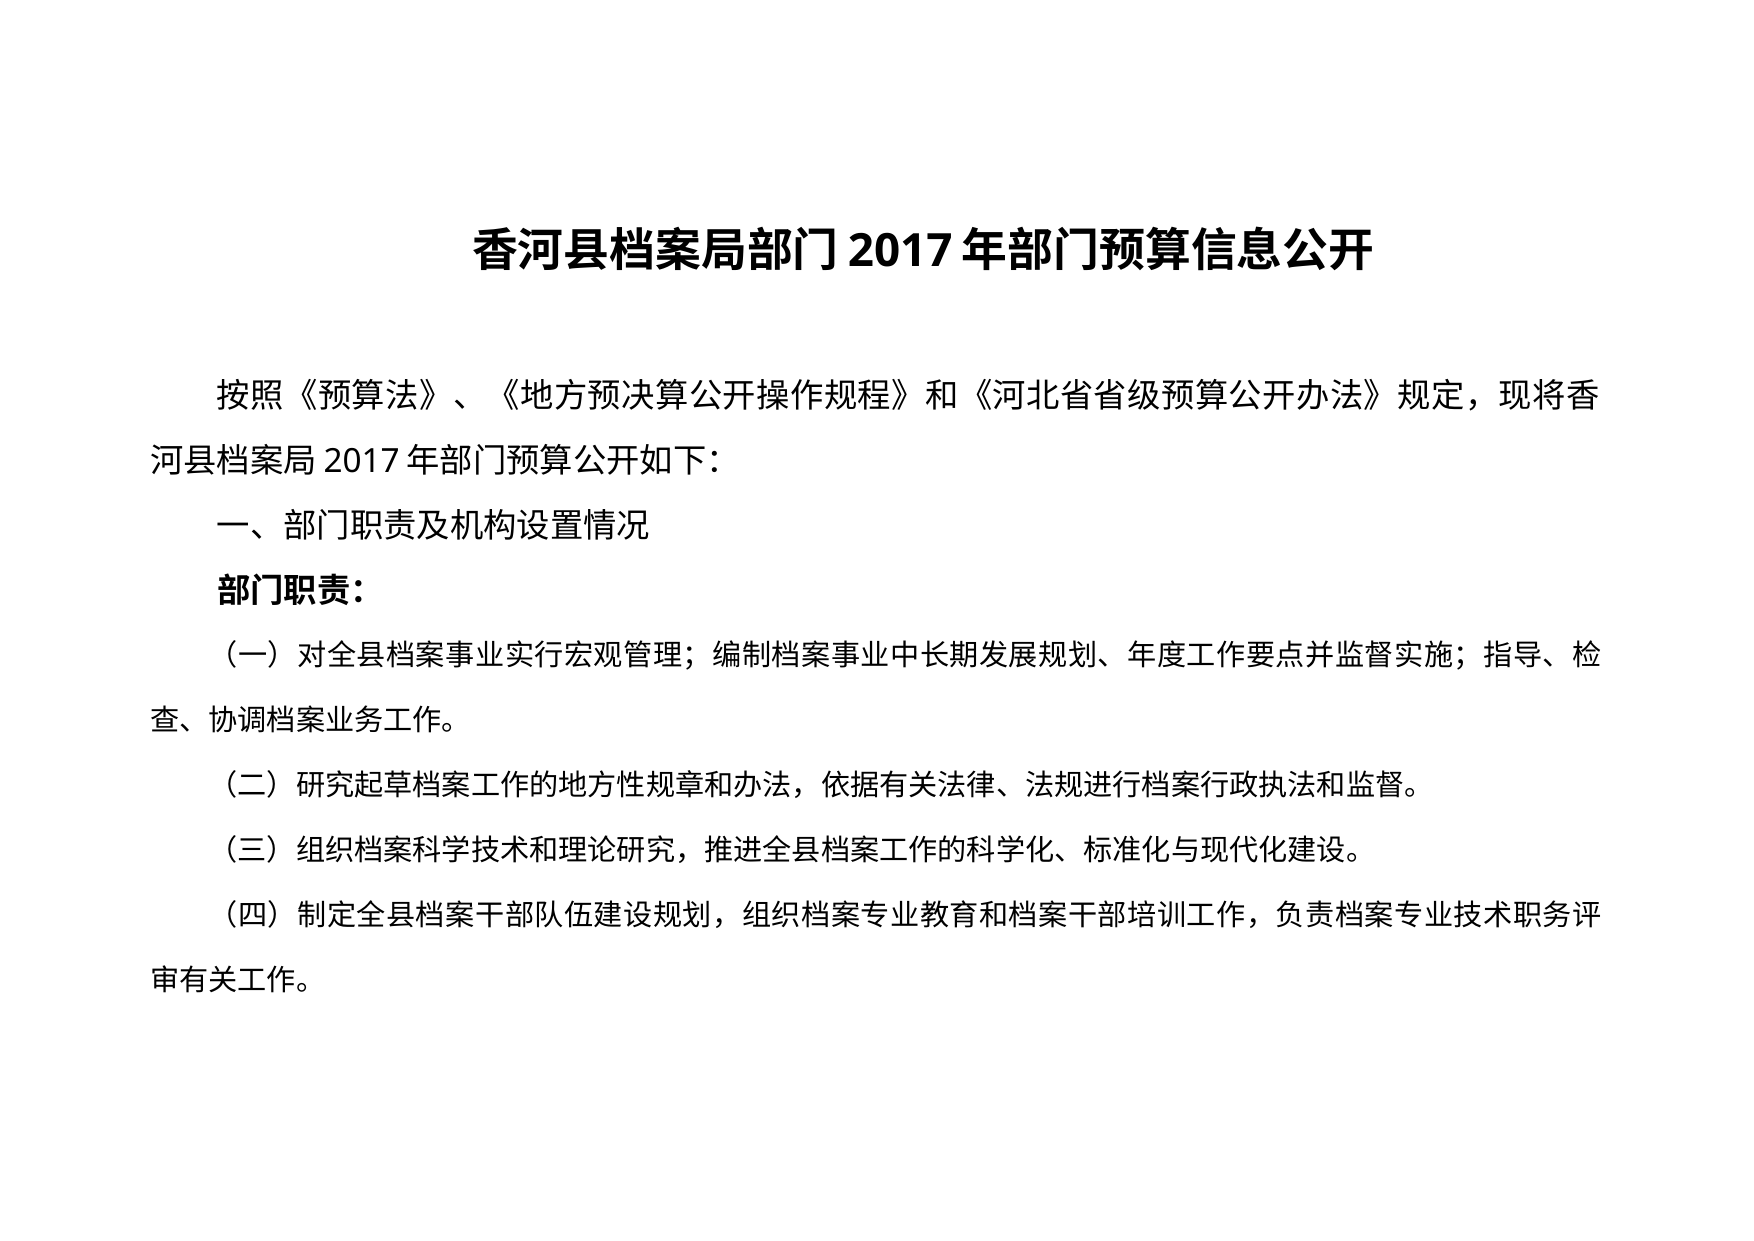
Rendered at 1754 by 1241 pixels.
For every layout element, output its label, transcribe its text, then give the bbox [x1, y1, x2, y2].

text （一）对全县档案事业实行宏观管理；编制档案事业中长期发展规划、年度工作要点并监督实施；指导、检查、协调档案业务工作。 [150, 620, 1604, 750]
text 部门职责： [150, 555, 1604, 620]
text （三）组织档案科学技术和理论研究，推进全县档案工作的科学化、标准化与现代化建设。 [150, 815, 1604, 880]
text （二）研究起草档案工作的地方性规章和办法，依据有关法律、法规进行档案行政执法和监督。 [150, 750, 1604, 815]
text 按照《预算法》、《地方预决算公开操作规程》和《河北省省级预算公开办法》规定，现将香河县档案局2017年部门预算公开如下： [150, 360, 1604, 490]
text （四）制定全县档案干部队伍建设规划，组织档案专业教育和档案干部培训工作，负责档案专业技术职务评审有关工作。 [150, 880, 1604, 1010]
text 一、部门职责及机构设置情况 [150, 490, 1604, 555]
text 香河县档案局部门2017年部门预算信息公开 [150, 198, 1604, 295]
